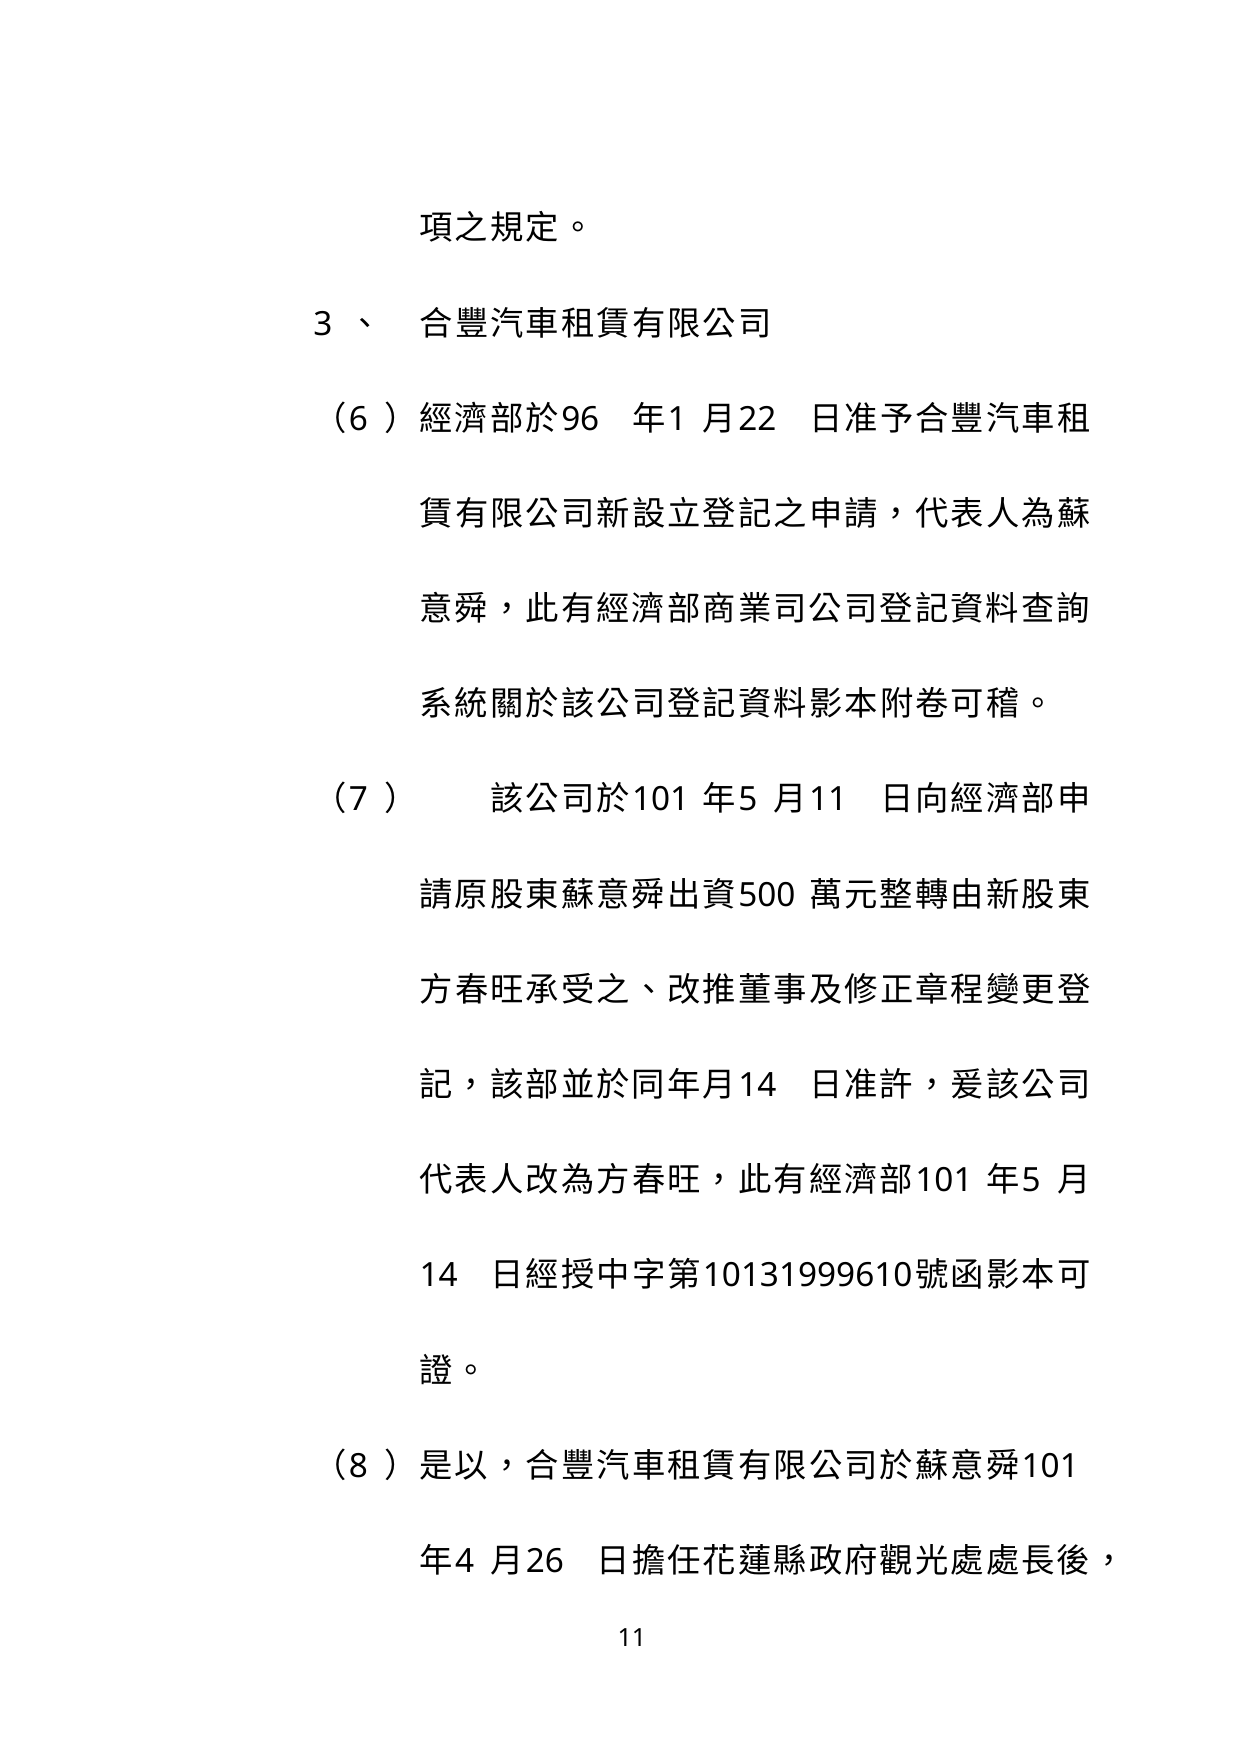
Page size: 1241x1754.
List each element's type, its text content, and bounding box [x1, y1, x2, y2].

subtitle 經濟部於96年1月22日准予合豐汽車租賃有限公司新設立登記之申請，代表人為蘇意舜，此有經濟部商業司公司登記資料查詢系統關於該公司登記資料影本附卷可稽。 [296, 368, 1092, 749]
subtitle 合豐汽車租賃有限公司 [290, 273, 1092, 368]
subtitle 是以，後山常春藤旅行社有限公司係於蘇意舜101年4月26日擔任花蓮縣政府觀光處處長後，於101年5月4日始向財政部申請停業，且該公司於蘇意舜任公職期間仍有營業事實，蘇意舜於任公職期間擔任該公司之代表人，已違反公務員服務法第13條第1項之規定。 [296, 178, 1092, 273]
subtitle 該公司於101年5月11日向經濟部申請原股東蘇意舜出資500萬元整轉由新股東方春旺承受之、改推董事及修正章程變更登記，該部並於同年月14日准許，爰該公司代表人改為方春旺，此有經濟部101年5月14日經授中字第10131999610號函影本可證。 [296, 749, 1092, 1415]
